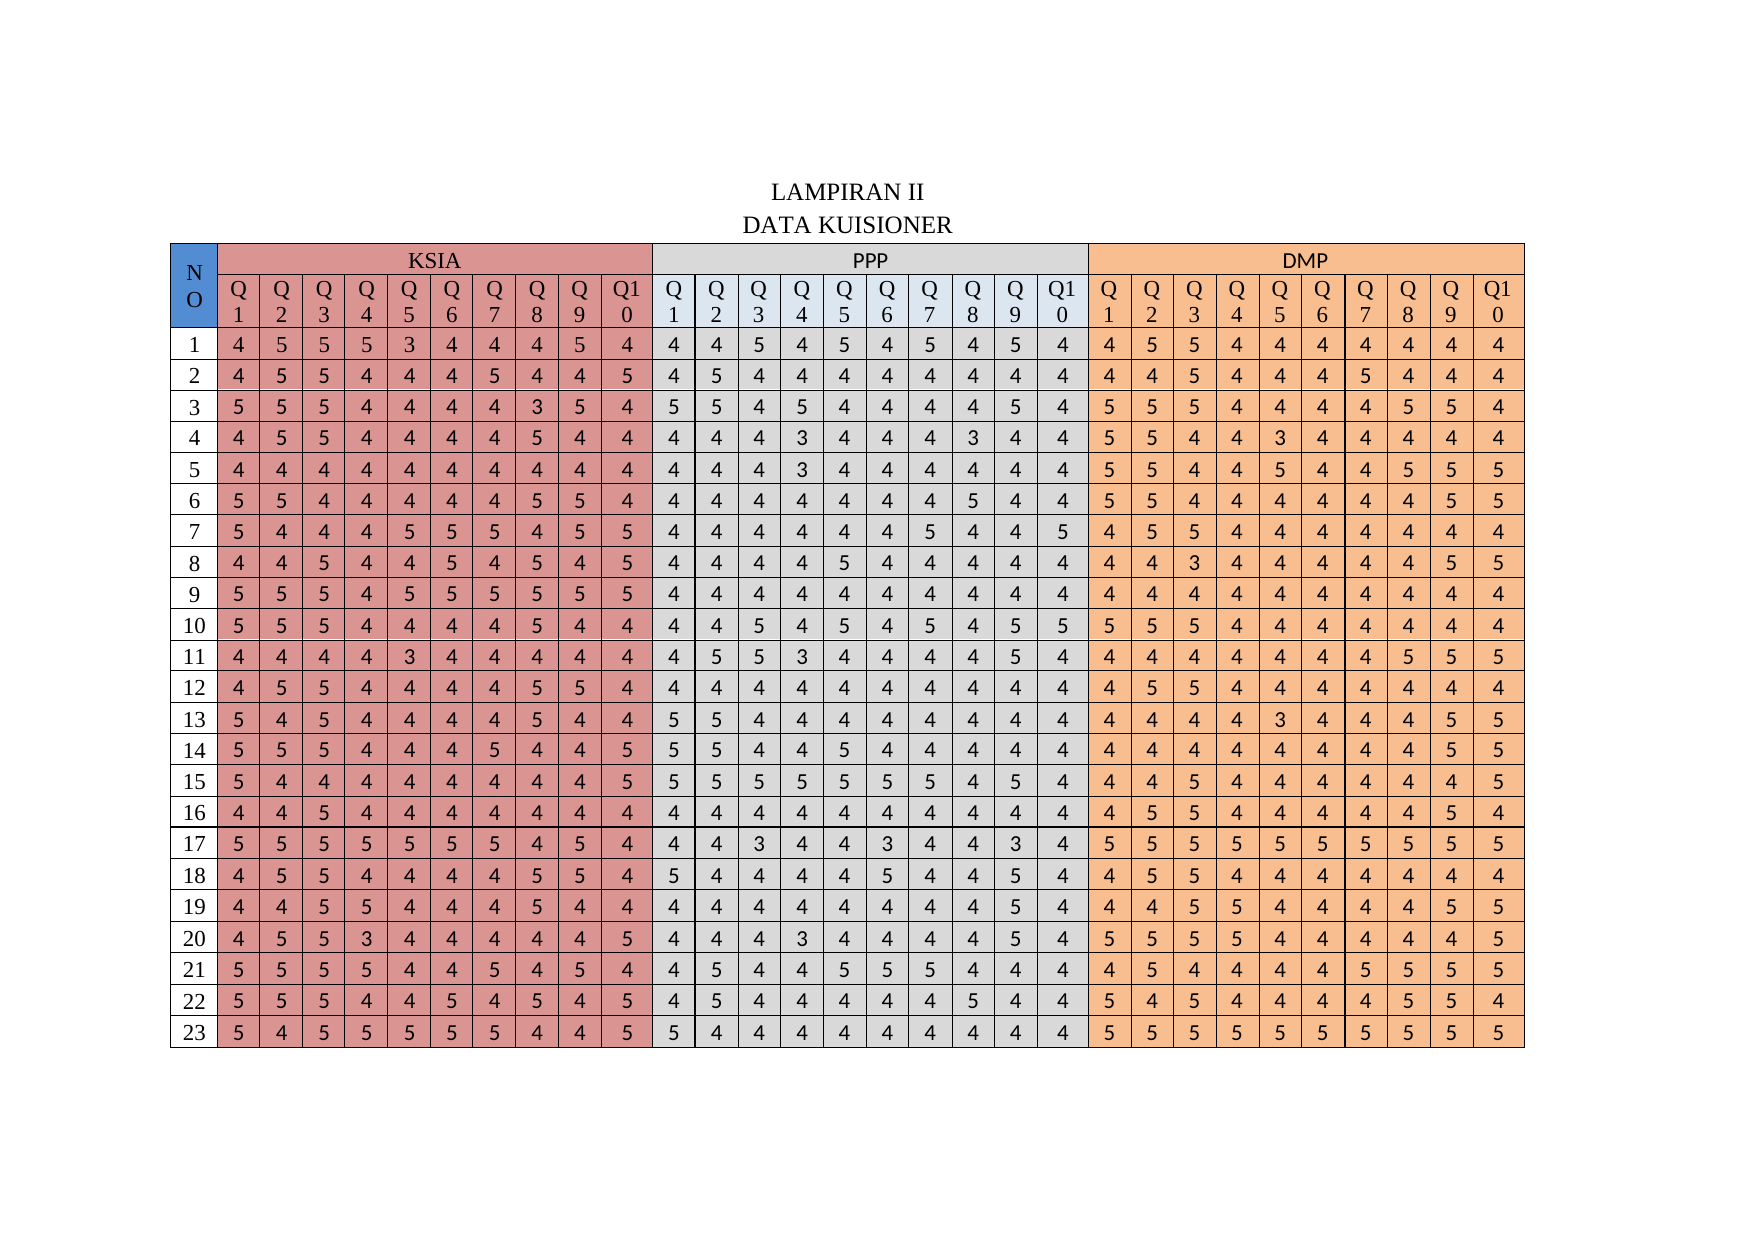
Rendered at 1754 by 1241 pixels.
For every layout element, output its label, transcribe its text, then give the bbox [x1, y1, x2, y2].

table_cell Q 1 [653, 275, 694, 327]
table_cell 4 [1302, 515, 1344, 546]
table_cell 4 [824, 1016, 866, 1047]
table_cell 5 [1388, 828, 1430, 858]
table_cell Q1 0 [1474, 275, 1524, 327]
table_cell 4 [696, 515, 738, 546]
table_cell 5 [516, 484, 558, 514]
table_cell Q 7 [909, 275, 952, 327]
table_cell 4 [1038, 703, 1088, 733]
table_cell Q 6 [431, 275, 472, 327]
table_cell 4 [1388, 515, 1430, 546]
table_cell 5 [1132, 328, 1173, 359]
table_cell 4 [1346, 703, 1387, 733]
table_cell 5 [781, 765, 823, 796]
table_cell 4 [602, 703, 652, 733]
table_cell 5 [1089, 922, 1131, 952]
table_cell 5 [516, 985, 558, 1015]
table_cell 5 [431, 547, 472, 577]
table_cell 4 [953, 515, 994, 546]
table_cell 4 [431, 703, 472, 733]
table_cell 5 [431, 1016, 472, 1047]
table_cell 4 [696, 797, 738, 826]
table_cell 4 [559, 422, 601, 452]
table_cell 14 [171, 734, 217, 764]
table_cell 4 [260, 453, 302, 483]
table_cell 5 [473, 828, 515, 858]
table_cell 5 [345, 828, 387, 858]
table_cell 4 [909, 391, 952, 421]
table_cell 4 [867, 609, 908, 639]
table_cell 4 [909, 890, 952, 921]
table_cell 5 [260, 609, 302, 639]
table_cell 4 [739, 422, 780, 452]
table_cell 4 [602, 671, 652, 702]
table_cell 3 [388, 641, 430, 670]
table_cell 4 [696, 453, 738, 483]
table_cell 5 [1474, 703, 1524, 733]
table_cell 4 [1346, 890, 1387, 921]
table_cell 4 [909, 422, 952, 452]
table_cell 5 [1089, 484, 1131, 514]
table_cell 5 [1302, 1016, 1344, 1047]
table_cell 4 [218, 890, 259, 921]
table_cell 4 [653, 641, 694, 670]
table_cell 4 [867, 797, 908, 826]
table_cell 4 [303, 641, 344, 670]
table_cell 4 [953, 765, 994, 796]
table_cell Q 8 [953, 275, 994, 327]
table_cell 5 [1132, 671, 1173, 702]
table_cell 5 [218, 484, 259, 514]
table_cell 4 [1038, 360, 1088, 389]
table_cell 4 [909, 641, 952, 670]
table_cell 4 [824, 484, 866, 514]
table_cell 4 [1388, 890, 1430, 921]
table_cell 4 [1089, 328, 1131, 359]
table_cell 4 [1217, 797, 1259, 826]
table_cell 4 [1474, 859, 1524, 889]
table_cell 4 [653, 985, 694, 1015]
table_cell 4 [260, 797, 302, 826]
table_cell 5 [602, 360, 652, 389]
table_cell 4 [653, 578, 694, 608]
table_cell 5 [909, 609, 952, 639]
table_cell 4 [559, 765, 601, 796]
table_cell 5 [303, 797, 344, 826]
table_cell 4 [824, 922, 866, 952]
table_cell 4 [1346, 515, 1387, 546]
table_cell 3 [953, 422, 994, 452]
table_cell 4 [388, 797, 430, 826]
table_cell 5 [867, 765, 908, 796]
table_cell 4 [388, 422, 430, 452]
table_cell 4 [218, 328, 259, 359]
table_cell 4 [739, 453, 780, 483]
table_cell Q 5 [1260, 275, 1301, 327]
table_cell 4 [867, 671, 908, 702]
table_cell 5 [516, 703, 558, 733]
table_cell 4 [1217, 328, 1259, 359]
table_cell 4 [1132, 703, 1173, 733]
table_cell 4 [1174, 641, 1216, 670]
table_cell 4 [602, 453, 652, 483]
table_cell 4 [388, 671, 430, 702]
table_cell 4 [1302, 765, 1344, 796]
table_cell 3 [781, 453, 823, 483]
table_cell Q 1 [218, 275, 259, 327]
table_cell 4 [867, 515, 908, 546]
table_cell 5 [995, 922, 1037, 952]
table_cell 5 [1431, 703, 1473, 733]
table_cell 5 [995, 609, 1037, 639]
table_cell 4 [995, 797, 1037, 826]
table_cell 4 [1260, 515, 1301, 546]
table_cell 17 [171, 828, 217, 858]
table_cell 4 [995, 671, 1037, 702]
table_cell 4 [653, 609, 694, 639]
table_cell 4 [1174, 484, 1216, 514]
table_cell 3 [1260, 703, 1301, 733]
table_cell 5 [602, 515, 652, 546]
table_cell 4 [1431, 922, 1473, 952]
table_cell 4 [388, 609, 430, 639]
table_cell 4 [867, 547, 908, 577]
table_cell 4 [1217, 859, 1259, 889]
table_cell 4 [1431, 360, 1473, 389]
table_cell 4 [1302, 422, 1344, 452]
table_cell 5 [260, 484, 302, 514]
table_cell 4 [1346, 797, 1387, 826]
table_cell 5 [516, 422, 558, 452]
table_cell 4 [953, 922, 994, 952]
table_cell 5 [1431, 391, 1473, 421]
table_cell 4 [824, 578, 866, 608]
table_cell 4 [867, 391, 908, 421]
table_cell 4 [431, 453, 472, 483]
table_cell 4 [559, 703, 601, 733]
table_cell 4 [824, 391, 866, 421]
table_cell 21 [171, 953, 217, 984]
table_cell 4 [653, 515, 694, 546]
table_cell 2 [171, 360, 217, 389]
table_cell 5 [388, 578, 430, 608]
table_cell 4 [1346, 671, 1387, 702]
table_header DMP [1089, 244, 1524, 274]
table_cell 4 [953, 578, 994, 608]
table_cell 4 [1174, 953, 1216, 984]
table_cell 5 [1431, 484, 1473, 514]
table_cell 4 [431, 922, 472, 952]
table_cell 4 [1132, 765, 1173, 796]
table_cell 5 [1346, 1016, 1387, 1047]
table_cell 4 [345, 859, 387, 889]
table_cell 5 [260, 578, 302, 608]
table_cell 5 [696, 985, 738, 1015]
table_cell 4 [1217, 734, 1259, 764]
table_cell 4 [1474, 391, 1524, 421]
table_cell 4 [516, 360, 558, 389]
table_cell 4 [1474, 609, 1524, 639]
table_cell 22 [171, 985, 217, 1015]
table_cell 5 [260, 953, 302, 984]
table_cell 4 [1388, 609, 1430, 639]
table_cell 4 [260, 515, 302, 546]
table_cell 4 [696, 328, 738, 359]
table_cell 5 [824, 609, 866, 639]
table_cell 4 [781, 859, 823, 889]
table_cell 20 [171, 922, 217, 952]
table_cell 5 [1260, 828, 1301, 858]
table_cell 5 [1132, 797, 1173, 826]
table_cell 3 [995, 828, 1037, 858]
table_cell 5 [559, 953, 601, 984]
table_cell 4 [345, 671, 387, 702]
table_cell Q1 0 [1038, 275, 1088, 327]
table_cell 4 [739, 360, 780, 389]
table_cell 5 [218, 609, 259, 639]
table_cell 4 [171, 422, 217, 452]
table_cell 5 [696, 765, 738, 796]
table_cell 4 [1089, 641, 1131, 670]
table_cell 4 [1038, 828, 1088, 858]
table_cell 5 [303, 985, 344, 1015]
table_cell 4 [1132, 578, 1173, 608]
table_cell 4 [653, 922, 694, 952]
table_cell 4 [1217, 484, 1259, 514]
table_cell 5 [1089, 828, 1131, 858]
table_cell 4 [388, 765, 430, 796]
table_cell 5 [696, 953, 738, 984]
table_cell 5 [473, 953, 515, 984]
table_cell 4 [1089, 671, 1131, 702]
table_cell 3 [781, 422, 823, 452]
table_cell 5 [602, 578, 652, 608]
table_cell 5 [1388, 453, 1430, 483]
table_cell 4 [559, 641, 601, 670]
table_cell 4 [1038, 922, 1088, 952]
table_cell 4 [1346, 734, 1387, 764]
table_cell 4 [909, 859, 952, 889]
table_cell 4 [388, 922, 430, 952]
table_cell 5 [1431, 734, 1473, 764]
table_cell 5 [1174, 859, 1216, 889]
table_cell 3 [345, 922, 387, 952]
table_cell 4 [909, 703, 952, 733]
table_cell 4 [824, 890, 866, 921]
table_cell 5 [696, 641, 738, 670]
table_cell 4 [1260, 578, 1301, 608]
table_cell 4 [1260, 391, 1301, 421]
table_cell 5 [1089, 391, 1131, 421]
table_cell 4 [1038, 734, 1088, 764]
table_cell 4 [218, 797, 259, 826]
table_cell 5 [995, 391, 1037, 421]
table_cell 4 [653, 484, 694, 514]
table_cell 4 [1132, 890, 1173, 921]
table_cell 3 [516, 391, 558, 421]
table_cell 4 [739, 515, 780, 546]
table_cell Q 4 [1217, 275, 1259, 327]
table_cell Q 9 [995, 275, 1037, 327]
table_cell 5 [1346, 828, 1387, 858]
table_cell 4 [345, 578, 387, 608]
table_cell 4 [953, 953, 994, 984]
table_cell 4 [824, 797, 866, 826]
table_cell 4 [1217, 391, 1259, 421]
table_cell 4 [345, 547, 387, 577]
table_cell 5 [1174, 360, 1216, 389]
table_cell 4 [1388, 422, 1430, 452]
table_cell 4 [1089, 890, 1131, 921]
table_cell 5 [653, 703, 694, 733]
table_cell 4 [653, 890, 694, 921]
table_cell 4 [260, 1016, 302, 1047]
table_cell 5 [303, 328, 344, 359]
table_cell 8 [171, 547, 217, 577]
table_cell 4 [824, 703, 866, 733]
table_cell 4 [431, 422, 472, 452]
table_cell 23 [171, 1016, 217, 1047]
table_cell 4 [653, 453, 694, 483]
table_cell 4 [1346, 422, 1387, 452]
table_cell 4 [388, 859, 430, 889]
table_cell 4 [867, 734, 908, 764]
table_cell 4 [431, 765, 472, 796]
table_cell 5 [559, 515, 601, 546]
table_cell 4 [473, 453, 515, 483]
table_cell 4 [559, 360, 601, 389]
table_cell 4 [1346, 547, 1387, 577]
table_cell 4 [1038, 391, 1088, 421]
table_cell 4 [867, 360, 908, 389]
table_cell 4 [473, 671, 515, 702]
table_cell 5 [1474, 890, 1524, 921]
table_cell 5 [218, 515, 259, 546]
table_cell 4 [1260, 797, 1301, 826]
table_cell 4 [781, 328, 823, 359]
table_cell 5 [473, 360, 515, 389]
table_cell 4 [1260, 360, 1301, 389]
table_cell 4 [653, 953, 694, 984]
table_cell 5 [824, 765, 866, 796]
table_cell 5 [388, 1016, 430, 1047]
table_cell 4 [1038, 797, 1088, 826]
table_cell 4 [1217, 765, 1259, 796]
table_cell 5 [1132, 922, 1173, 952]
table_cell 4 [1038, 484, 1088, 514]
table_cell 4 [781, 547, 823, 577]
table_cell 3 [171, 391, 217, 421]
table_cell 4 [781, 734, 823, 764]
table_cell 4 [1174, 453, 1216, 483]
table_cell 4 [696, 609, 738, 639]
table_cell 5 [1132, 859, 1173, 889]
table_cell 5 [1388, 953, 1430, 984]
table_cell 4 [995, 953, 1037, 984]
table_cell 4 [653, 797, 694, 826]
table_cell 4 [218, 922, 259, 952]
table_cell 5 [345, 953, 387, 984]
table_cell Q 6 [1302, 275, 1344, 327]
table_cell 4 [473, 703, 515, 733]
table_cell 4 [824, 828, 866, 858]
table_cell 4 [995, 422, 1037, 452]
table_cell 4 [909, 671, 952, 702]
table_cell 4 [909, 1016, 952, 1047]
text LAMPIRAN II [177, 177, 1518, 206]
table_cell 5 [602, 985, 652, 1015]
table_cell 4 [781, 609, 823, 639]
table_cell 5 [953, 484, 994, 514]
table_cell 5 [1388, 391, 1430, 421]
table_cell 4 [388, 890, 430, 921]
table_cell 4 [1346, 484, 1387, 514]
table_cell 4 [1217, 609, 1259, 639]
table_cell 4 [473, 641, 515, 670]
table_cell 5 [995, 641, 1037, 670]
table_cell 4 [1038, 859, 1088, 889]
table_cell 5 [1346, 360, 1387, 389]
table_cell 4 [953, 641, 994, 670]
table_cell 4 [1217, 985, 1259, 1015]
table_cell 4 [909, 985, 952, 1015]
table_cell 4 [516, 828, 558, 858]
table_cell 4 [953, 1016, 994, 1047]
table_cell 4 [602, 484, 652, 514]
table_cell 4 [1302, 734, 1344, 764]
table_cell 4 [1302, 391, 1344, 421]
table_cell 4 [995, 547, 1037, 577]
table_cell 4 [516, 953, 558, 984]
table_cell 5 [218, 734, 259, 764]
table_cell 4 [1217, 578, 1259, 608]
table_cell 4 [218, 547, 259, 577]
table_cell 16 [171, 797, 217, 826]
table_cell 4 [953, 797, 994, 826]
table_cell 5 [1174, 391, 1216, 421]
table_cell 5 [953, 985, 994, 1015]
table_cell 5 [909, 328, 952, 359]
table_cell 4 [218, 671, 259, 702]
table_cell 4 [953, 360, 994, 389]
table_cell Q 7 [1346, 275, 1387, 327]
table_cell 4 [1346, 328, 1387, 359]
table_cell 4 [431, 609, 472, 639]
table_cell 4 [1302, 985, 1344, 1015]
table_cell 5 [739, 328, 780, 359]
table_cell 5 [1474, 547, 1524, 577]
table_cell 4 [345, 453, 387, 483]
table_cell 5 [345, 1016, 387, 1047]
table_cell 4 [1346, 859, 1387, 889]
table_cell 4 [781, 671, 823, 702]
table_cell 5 [653, 859, 694, 889]
table_cell 5 [653, 734, 694, 764]
table_cell 5 [1260, 1016, 1301, 1047]
table_cell 4 [602, 797, 652, 826]
table_cell 5 [1132, 953, 1173, 984]
table_cell 4 [1132, 360, 1173, 389]
table_cell 5 [1174, 828, 1216, 858]
table_cell 5 [260, 859, 302, 889]
table_cell 4 [824, 641, 866, 670]
table_cell Q 3 [739, 275, 780, 327]
table_cell 4 [739, 1016, 780, 1047]
table_cell 5 [1089, 453, 1131, 483]
table_cell 5 [1174, 765, 1216, 796]
table_cell 4 [867, 1016, 908, 1047]
table_cell 4 [1089, 953, 1131, 984]
table_cell 5 [1174, 1016, 1216, 1047]
table_cell 4 [1388, 765, 1430, 796]
table_cell 4 [1431, 578, 1473, 608]
table_cell 5 [824, 328, 866, 359]
table_cell 5 [303, 578, 344, 608]
table_cell 4 [303, 515, 344, 546]
table_cell 4 [345, 360, 387, 389]
table_cell 4 [345, 609, 387, 639]
table_cell 4 [824, 422, 866, 452]
table_cell 4 [1260, 890, 1301, 921]
table_cell 5 [739, 765, 780, 796]
table_cell 5 [260, 328, 302, 359]
table_cell 5 [260, 828, 302, 858]
table_cell 4 [345, 734, 387, 764]
table_cell Q 8 [516, 275, 558, 327]
table_cell 4 [345, 985, 387, 1015]
table_cell 3 [867, 828, 908, 858]
table_cell 4 [696, 828, 738, 858]
table_cell 7 [171, 515, 217, 546]
table_cell 4 [1089, 578, 1131, 608]
table_cell 3 [1260, 422, 1301, 452]
table_cell 4 [388, 391, 430, 421]
table_cell 4 [1346, 985, 1387, 1015]
table_cell 4 [909, 797, 952, 826]
table_cell 4 [781, 1016, 823, 1047]
table_cell 5 [388, 515, 430, 546]
table_cell 5 [1474, 734, 1524, 764]
table_cell 4 [1038, 641, 1088, 670]
table_cell 5 [1346, 953, 1387, 984]
table_cell 4 [1260, 765, 1301, 796]
table_cell 4 [995, 453, 1037, 483]
table_cell 4 [824, 453, 866, 483]
table_cell 5 [1431, 953, 1473, 984]
table_cell 5 [473, 1016, 515, 1047]
table_cell 4 [739, 922, 780, 952]
table_cell 5 [303, 890, 344, 921]
table_cell 4 [1346, 391, 1387, 421]
table_cell 4 [388, 484, 430, 514]
table_cell 4 [909, 360, 952, 389]
table_cell 4 [516, 922, 558, 952]
table_cell 4 [516, 797, 558, 826]
table_cell 10 [171, 609, 217, 639]
table_cell 4 [1038, 422, 1088, 452]
table_cell Q 6 [867, 275, 908, 327]
table_cell 4 [739, 671, 780, 702]
table_cell 4 [303, 484, 344, 514]
table_cell 18 [171, 859, 217, 889]
table_cell 4 [995, 703, 1037, 733]
table_cell 4 [953, 609, 994, 639]
table_cell 5 [1174, 328, 1216, 359]
table_cell 5 [696, 360, 738, 389]
table_cell 5 [739, 609, 780, 639]
table_cell 5 [995, 328, 1037, 359]
table_cell 4 [516, 453, 558, 483]
table_cell 4 [1260, 922, 1301, 952]
table_cell 4 [696, 1016, 738, 1047]
table_cell 5 [1302, 828, 1344, 858]
table_cell Q 3 [303, 275, 344, 327]
table_cell 4 [1260, 609, 1301, 639]
table_cell 4 [1089, 734, 1131, 764]
table_cell 4 [559, 609, 601, 639]
table_cell 4 [1474, 515, 1524, 546]
table_cell 4 [1302, 703, 1344, 733]
table_cell 15 [171, 765, 217, 796]
table_cell 4 [431, 734, 472, 764]
table_cell 5 [1089, 609, 1131, 639]
table_cell 5 [696, 703, 738, 733]
table_cell 4 [473, 391, 515, 421]
table_cell 4 [1217, 671, 1259, 702]
table_cell 4 [1388, 734, 1430, 764]
table_cell Q 8 [1388, 275, 1430, 327]
table_cell 4 [1038, 453, 1088, 483]
table_cell 5 [602, 922, 652, 952]
table_cell 5 [1132, 391, 1173, 421]
table_cell 4 [1174, 422, 1216, 452]
table_cell 13 [171, 703, 217, 733]
table_cell 5 [602, 1016, 652, 1047]
table_cell 4 [1302, 484, 1344, 514]
table_cell 4 [1260, 328, 1301, 359]
table_cell 4 [1089, 859, 1131, 889]
table_cell 4 [431, 328, 472, 359]
table_cell 4 [1431, 859, 1473, 889]
table_cell 5 [473, 515, 515, 546]
table_cell 4 [602, 422, 652, 452]
table_cell 4 [1260, 547, 1301, 577]
table_cell 4 [781, 828, 823, 858]
table_cell 4 [1089, 360, 1131, 389]
table_cell 4 [909, 453, 952, 483]
table_cell 4 [696, 922, 738, 952]
table_cell 4 [1302, 547, 1344, 577]
table_cell 5 [345, 328, 387, 359]
table_cell 4 [388, 453, 430, 483]
table_cell 5 [653, 1016, 694, 1047]
table_cell Q 5 [388, 275, 430, 327]
table_cell 4 [602, 641, 652, 670]
table_cell 4 [1346, 641, 1387, 670]
table_cell 4 [824, 859, 866, 889]
table_cell 4 [1474, 328, 1524, 359]
table_cell 4 [218, 453, 259, 483]
table_cell 4 [431, 360, 472, 389]
table_cell 5 [1474, 922, 1524, 952]
table_cell 4 [516, 515, 558, 546]
table_cell 5 [559, 828, 601, 858]
table_cell 4 [909, 578, 952, 608]
table_cell 4 [739, 985, 780, 1015]
table_cell 5 [1431, 828, 1473, 858]
table_cell 4 [1217, 641, 1259, 670]
table_cell 4 [781, 578, 823, 608]
table_cell 5 [1174, 671, 1216, 702]
table_cell 4 [781, 797, 823, 826]
table_cell 4 [559, 922, 601, 952]
table_cell 4 [739, 859, 780, 889]
table_cell 4 [739, 547, 780, 577]
table_cell 5 [218, 1016, 259, 1047]
table_cell 4 [781, 890, 823, 921]
table_cell 4 [653, 422, 694, 452]
table_cell 5 [909, 953, 952, 984]
table_cell 4 [1217, 360, 1259, 389]
table_cell 4 [1260, 859, 1301, 889]
table_cell 5 [260, 671, 302, 702]
table_cell 4 [1388, 859, 1430, 889]
table_cell 4 [559, 985, 601, 1015]
table_cell 5 [303, 609, 344, 639]
table_cell 4 [953, 703, 994, 733]
table_cell 4 [953, 453, 994, 483]
table_cell 4 [824, 360, 866, 389]
table_cell 4 [824, 985, 866, 1015]
table_cell 5 [1431, 1016, 1473, 1047]
table_cell 4 [602, 328, 652, 359]
table_cell 4 [995, 734, 1037, 764]
table_cell 5 [260, 360, 302, 389]
table_cell 4 [431, 671, 472, 702]
table_cell 4 [1038, 1016, 1088, 1047]
table_cell 4 [953, 671, 994, 702]
table_cell 4 [260, 641, 302, 670]
table_cell 5 [696, 734, 738, 764]
table_cell 5 [303, 734, 344, 764]
table_cell 4 [516, 641, 558, 670]
table_cell 4 [781, 703, 823, 733]
table_cell 4 [909, 734, 952, 764]
table_cell 3 [388, 328, 430, 359]
table_cell 5 [1260, 453, 1301, 483]
table_cell 4 [867, 578, 908, 608]
table_cell 5 [260, 985, 302, 1015]
table_cell 4 [953, 547, 994, 577]
table_cell 5 [431, 578, 472, 608]
table_cell 4 [824, 671, 866, 702]
table_cell 4 [1346, 578, 1387, 608]
table_cell 4 [1431, 671, 1473, 702]
table_cell 4 [653, 547, 694, 577]
table_cell 4 [867, 922, 908, 952]
table_cell 5 [1217, 828, 1259, 858]
table_cell 4 [1474, 671, 1524, 702]
table_cell 5 [303, 828, 344, 858]
table_cell 4 [260, 765, 302, 796]
table_cell 4 [867, 641, 908, 670]
table_cell 4 [1260, 641, 1301, 670]
table_cell 4 [473, 797, 515, 826]
table_cell 5 [303, 547, 344, 577]
table_cell 5 [345, 890, 387, 921]
table_header N O [171, 244, 217, 327]
table_cell 4 [1217, 703, 1259, 733]
table_cell 5 [559, 578, 601, 608]
table_cell 4 [1174, 703, 1216, 733]
table_cell 4 [739, 953, 780, 984]
table_cell 5 [303, 922, 344, 952]
table_cell 5 [1431, 890, 1473, 921]
table_cell 4 [1346, 453, 1387, 483]
table_cell 5 [1132, 828, 1173, 858]
table_cell 4 [1346, 922, 1387, 952]
table_cell 5 [431, 985, 472, 1015]
table_cell 4 [1132, 641, 1173, 670]
table_cell 4 [431, 484, 472, 514]
table_cell 4 [303, 453, 344, 483]
table_cell 4 [739, 797, 780, 826]
table_cell 4 [1089, 703, 1131, 733]
table_cell 5 [995, 765, 1037, 796]
table_cell 5 [516, 609, 558, 639]
table_cell 4 [559, 1016, 601, 1047]
table_cell 4 [696, 671, 738, 702]
table_cell 5 [1431, 797, 1473, 826]
table_cell 5 [516, 890, 558, 921]
table_cell 4 [1038, 671, 1088, 702]
table_cell 4 [602, 953, 652, 984]
table_cell 4 [345, 641, 387, 670]
table_cell 5 [1474, 765, 1524, 796]
table_cell 5 [1474, 1016, 1524, 1047]
table_cell 4 [1388, 547, 1430, 577]
table_cell 4 [516, 765, 558, 796]
table_cell 3 [781, 922, 823, 952]
table_cell 5 [516, 671, 558, 702]
table_cell Q 2 [260, 275, 302, 327]
table_cell 4 [653, 828, 694, 858]
table_cell 5 [218, 985, 259, 1015]
table_cell 4 [1260, 953, 1301, 984]
table_cell 4 [953, 859, 994, 889]
table_cell 4 [602, 859, 652, 889]
table_cell 5 [824, 734, 866, 764]
table_cell 5 [473, 578, 515, 608]
table_cell 4 [388, 953, 430, 984]
table_cell 4 [1431, 515, 1473, 546]
table_cell 4 [995, 1016, 1037, 1047]
table_cell 5 [218, 703, 259, 733]
table_cell 4 [867, 328, 908, 359]
table_cell 4 [1217, 422, 1259, 452]
table_cell 4 [602, 828, 652, 858]
table_cell 11 [171, 641, 217, 670]
table_cell 5 [516, 578, 558, 608]
table_cell 4 [345, 422, 387, 452]
table_cell 4 [1388, 671, 1430, 702]
table_cell 4 [1038, 547, 1088, 577]
table_cell 4 [1132, 985, 1173, 1015]
table_cell 4 [909, 828, 952, 858]
table_cell 4 [653, 671, 694, 702]
table_cell 4 [1260, 671, 1301, 702]
table_cell 5 [218, 828, 259, 858]
table_cell 4 [1260, 734, 1301, 764]
table_cell 5 [909, 765, 952, 796]
table_cell 4 [260, 890, 302, 921]
table_cell 4 [824, 515, 866, 546]
table_cell 5 [218, 578, 259, 608]
table_cell 5 [1388, 641, 1430, 670]
table_cell 4 [739, 734, 780, 764]
table_cell 4 [867, 890, 908, 921]
table_cell 5 [1217, 890, 1259, 921]
table_cell 5 [1132, 1016, 1173, 1047]
table_cell 4 [345, 797, 387, 826]
table_cell 4 [473, 609, 515, 639]
table_cell 5 [1474, 953, 1524, 984]
table_cell 5 [867, 953, 908, 984]
table_cell 4 [473, 328, 515, 359]
table_cell 4 [559, 547, 601, 577]
table_cell 5 [602, 547, 652, 577]
table_cell 5 [995, 859, 1037, 889]
table_cell 4 [995, 578, 1037, 608]
table_cell 4 [218, 641, 259, 670]
table_cell 4 [995, 985, 1037, 1015]
table_cell 4 [473, 484, 515, 514]
table_cell 5 [218, 391, 259, 421]
table_cell 5 [218, 953, 259, 984]
table_cell 5 [602, 734, 652, 764]
table_cell 4 [473, 547, 515, 577]
table_cell 4 [1431, 422, 1473, 452]
table_cell 4 [1302, 859, 1344, 889]
table_cell 5 [1038, 515, 1088, 546]
table_cell 4 [473, 890, 515, 921]
table_cell 5 [303, 703, 344, 733]
table_cell 4 [1174, 734, 1216, 764]
table_cell 5 [303, 1016, 344, 1047]
table_cell 5 [1431, 641, 1473, 670]
table_cell 4 [1217, 515, 1259, 546]
table_cell 5 [696, 391, 738, 421]
table_cell 4 [260, 547, 302, 577]
table_cell 4 [260, 703, 302, 733]
table_cell 4 [1474, 422, 1524, 452]
table_cell Q 2 [696, 275, 738, 327]
table_cell 4 [696, 422, 738, 452]
table_header KSIA [218, 244, 652, 274]
table_cell 4 [995, 360, 1037, 389]
table_cell 5 [824, 547, 866, 577]
table_cell 4 [696, 890, 738, 921]
table_cell 4 [1038, 985, 1088, 1015]
table_cell 5 [1174, 797, 1216, 826]
table_cell Q 3 [1174, 275, 1216, 327]
table_cell 4 [1302, 953, 1344, 984]
table_cell 4 [1388, 703, 1430, 733]
table_cell 4 [303, 765, 344, 796]
table_cell 4 [781, 985, 823, 1015]
table_cell 4 [559, 453, 601, 483]
table_cell 5 [1089, 1016, 1131, 1047]
table_cell 4 [995, 515, 1037, 546]
table_cell 5 [653, 391, 694, 421]
table_cell 5 [1174, 890, 1216, 921]
table_cell 4 [218, 360, 259, 389]
table_cell 5 [1217, 922, 1259, 952]
table_cell 5 [1132, 484, 1173, 514]
table_cell 5 [1474, 828, 1524, 858]
table_cell 19 [171, 890, 217, 921]
table_cell 4 [345, 765, 387, 796]
table_cell 5 [602, 765, 652, 796]
table_cell 5 [303, 360, 344, 389]
table_cell 5 [559, 671, 601, 702]
table_cell 4 [431, 859, 472, 889]
table_cell 4 [388, 985, 430, 1015]
table_cell 5 [1474, 484, 1524, 514]
table_cell 5 [431, 828, 472, 858]
table_cell 4 [345, 391, 387, 421]
table_cell 5 [516, 859, 558, 889]
table_cell 4 [696, 484, 738, 514]
table_cell 4 [473, 422, 515, 452]
table_cell 4 [696, 547, 738, 577]
table_cell 4 [1302, 671, 1344, 702]
table_cell 4 [559, 797, 601, 826]
table_cell 4 [1302, 609, 1344, 639]
table_cell 9 [171, 578, 217, 608]
table_cell 4 [388, 703, 430, 733]
table_cell 4 [1302, 797, 1344, 826]
table_cell 5 [388, 828, 430, 858]
table_cell 3 [739, 828, 780, 858]
table_cell 5 [431, 515, 472, 546]
table_cell 4 [909, 922, 952, 952]
table_cell 4 [1302, 641, 1344, 670]
table_cell 5 [1174, 985, 1216, 1015]
table_cell 3 [781, 641, 823, 670]
table_cell 4 [1089, 797, 1131, 826]
table_cell 4 [1388, 922, 1430, 952]
table_cell 5 [303, 422, 344, 452]
table_cell 4 [1038, 578, 1088, 608]
table_cell 4 [1302, 360, 1344, 389]
table_cell 4 [1474, 578, 1524, 608]
table_cell 3 [1174, 547, 1216, 577]
table_cell 5 [260, 391, 302, 421]
table_cell 5 [1217, 1016, 1259, 1047]
table_cell Q 9 [1431, 275, 1473, 327]
table_cell 4 [1132, 547, 1173, 577]
table_cell 5 [1132, 609, 1173, 639]
table_cell 4 [1038, 890, 1088, 921]
table_cell 5 [781, 391, 823, 421]
table_cell 4 [781, 484, 823, 514]
table_cell 4 [559, 890, 601, 921]
table_cell 4 [1474, 797, 1524, 826]
table_cell 5 [473, 734, 515, 764]
table_cell 4 [1302, 453, 1344, 483]
table_cell 4 [431, 797, 472, 826]
table_cell 4 [653, 328, 694, 359]
table_cell 5 [1431, 547, 1473, 577]
table_cell 4 [739, 391, 780, 421]
table_cell 4 [1260, 484, 1301, 514]
table_cell 5 [909, 515, 952, 546]
table_cell 4 [1431, 328, 1473, 359]
table_cell 5 [1132, 422, 1173, 452]
table_cell 5 [1474, 641, 1524, 670]
table_cell 4 [909, 484, 952, 514]
table_cell Q 9 [559, 275, 601, 327]
table_cell 4 [1089, 547, 1131, 577]
table_cell Q 4 [345, 275, 387, 327]
table_cell 4 [1346, 765, 1387, 796]
table_cell 5 [218, 765, 259, 796]
table_cell 4 [1431, 765, 1473, 796]
table_cell 4 [1217, 453, 1259, 483]
table_cell 5 [260, 734, 302, 764]
table_cell 4 [995, 484, 1037, 514]
table_cell Q 7 [473, 275, 515, 327]
table_cell 4 [1174, 578, 1216, 608]
table_cell 4 [516, 1016, 558, 1047]
table_cell 5 [516, 547, 558, 577]
table_cell 5 [739, 641, 780, 670]
table_cell 4 [867, 484, 908, 514]
table_cell 4 [953, 391, 994, 421]
table_cell 4 [1038, 765, 1088, 796]
table_cell 4 [431, 890, 472, 921]
table_cell 4 [781, 515, 823, 546]
table_cell 5 [559, 391, 601, 421]
table_cell 5 [1388, 985, 1430, 1015]
table_cell 4 [431, 641, 472, 670]
table_cell 4 [867, 422, 908, 452]
table_cell 5 [559, 328, 601, 359]
table_cell 4 [388, 734, 430, 764]
table_cell 4 [1302, 890, 1344, 921]
table_cell 4 [1474, 360, 1524, 389]
table_cell 4 [431, 953, 472, 984]
table_cell 4 [696, 578, 738, 608]
table_cell 5 [303, 859, 344, 889]
table_cell 4 [1217, 953, 1259, 984]
table_cell 4 [345, 484, 387, 514]
table_cell 4 [1388, 484, 1430, 514]
table_cell 5 [995, 890, 1037, 921]
table_cell Q 4 [781, 275, 823, 327]
table_cell 4 [602, 609, 652, 639]
table_cell 5 [1174, 609, 1216, 639]
table_cell 4 [953, 890, 994, 921]
table_cell 4 [739, 703, 780, 733]
table_cell 4 [739, 484, 780, 514]
table_cell 5 [867, 859, 908, 889]
table_cell 4 [1217, 547, 1259, 577]
table_cell 6 [171, 484, 217, 514]
table_cell 5 [260, 922, 302, 952]
table_cell 4 [653, 360, 694, 389]
table_cell 5 [559, 859, 601, 889]
table_cell 4 [781, 360, 823, 389]
table_cell 12 [171, 671, 217, 702]
table_cell 1 [171, 328, 217, 359]
table_cell 4 [781, 953, 823, 984]
table_cell 5 [303, 671, 344, 702]
table_cell 5 [260, 422, 302, 452]
table_cell 5 [653, 765, 694, 796]
table_cell 4 [1302, 578, 1344, 608]
table_cell 5 [1132, 453, 1173, 483]
table_cell 4 [1089, 515, 1131, 546]
table_cell 4 [867, 453, 908, 483]
table_cell 5 [1431, 985, 1473, 1015]
table_cell 4 [345, 515, 387, 546]
text DATA KUISIONER [177, 210, 1518, 239]
table_cell 4 [739, 890, 780, 921]
table_cell 4 [218, 859, 259, 889]
table_cell 4 [1089, 765, 1131, 796]
table_cell 4 [953, 828, 994, 858]
table_cell 4 [1260, 985, 1301, 1015]
table_cell 4 [867, 985, 908, 1015]
table_cell 4 [218, 422, 259, 452]
table_cell Q1 0 [602, 275, 652, 327]
table_cell 4 [1302, 922, 1344, 952]
table_cell 4 [388, 547, 430, 577]
table_cell 5 [1132, 515, 1173, 546]
table_cell 4 [1302, 328, 1344, 359]
table_cell 5 [1388, 1016, 1430, 1047]
table_cell 4 [867, 703, 908, 733]
table_cell 4 [696, 859, 738, 889]
table_cell 5 [1038, 609, 1088, 639]
table_cell 4 [559, 734, 601, 764]
table_cell Q 2 [1132, 275, 1173, 327]
table_cell 4 [473, 922, 515, 952]
table_cell 4 [953, 734, 994, 764]
table_cell 4 [1346, 609, 1387, 639]
table_cell 4 [473, 985, 515, 1015]
table_cell 5 [1431, 453, 1473, 483]
table_cell 5 [1474, 453, 1524, 483]
table_header PPP [653, 244, 1088, 274]
table_cell 4 [602, 890, 652, 921]
table_cell 5 [1089, 985, 1131, 1015]
table_cell 4 [1388, 360, 1430, 389]
table_cell 5 [559, 484, 601, 514]
table_cell 4 [516, 734, 558, 764]
table_cell 4 [1388, 797, 1430, 826]
table_cell 4 [1038, 953, 1088, 984]
table_cell 4 [388, 360, 430, 389]
table_cell 4 [739, 578, 780, 608]
table_cell 4 [473, 765, 515, 796]
table_cell 4 [1132, 734, 1173, 764]
table_cell Q 1 [1089, 275, 1131, 327]
table_cell Q 5 [824, 275, 866, 327]
table_cell 4 [473, 859, 515, 889]
table_cell 4 [516, 328, 558, 359]
table_cell 4 [1388, 578, 1430, 608]
table_cell 5 [1089, 422, 1131, 452]
table_cell 4 [953, 328, 994, 359]
table_cell 5 [824, 953, 866, 984]
table_cell 5 [1174, 515, 1216, 546]
table_cell 4 [909, 547, 952, 577]
table_cell 5 [171, 453, 217, 483]
table_cell 5 [1174, 922, 1216, 952]
table_cell 4 [431, 391, 472, 421]
table_cell 4 [1474, 985, 1524, 1015]
table_cell 4 [602, 391, 652, 421]
table_cell 5 [303, 953, 344, 984]
table_cell 4 [1038, 328, 1088, 359]
table_cell 4 [1388, 328, 1430, 359]
table_cell 5 [303, 391, 344, 421]
table_cell 4 [345, 703, 387, 733]
